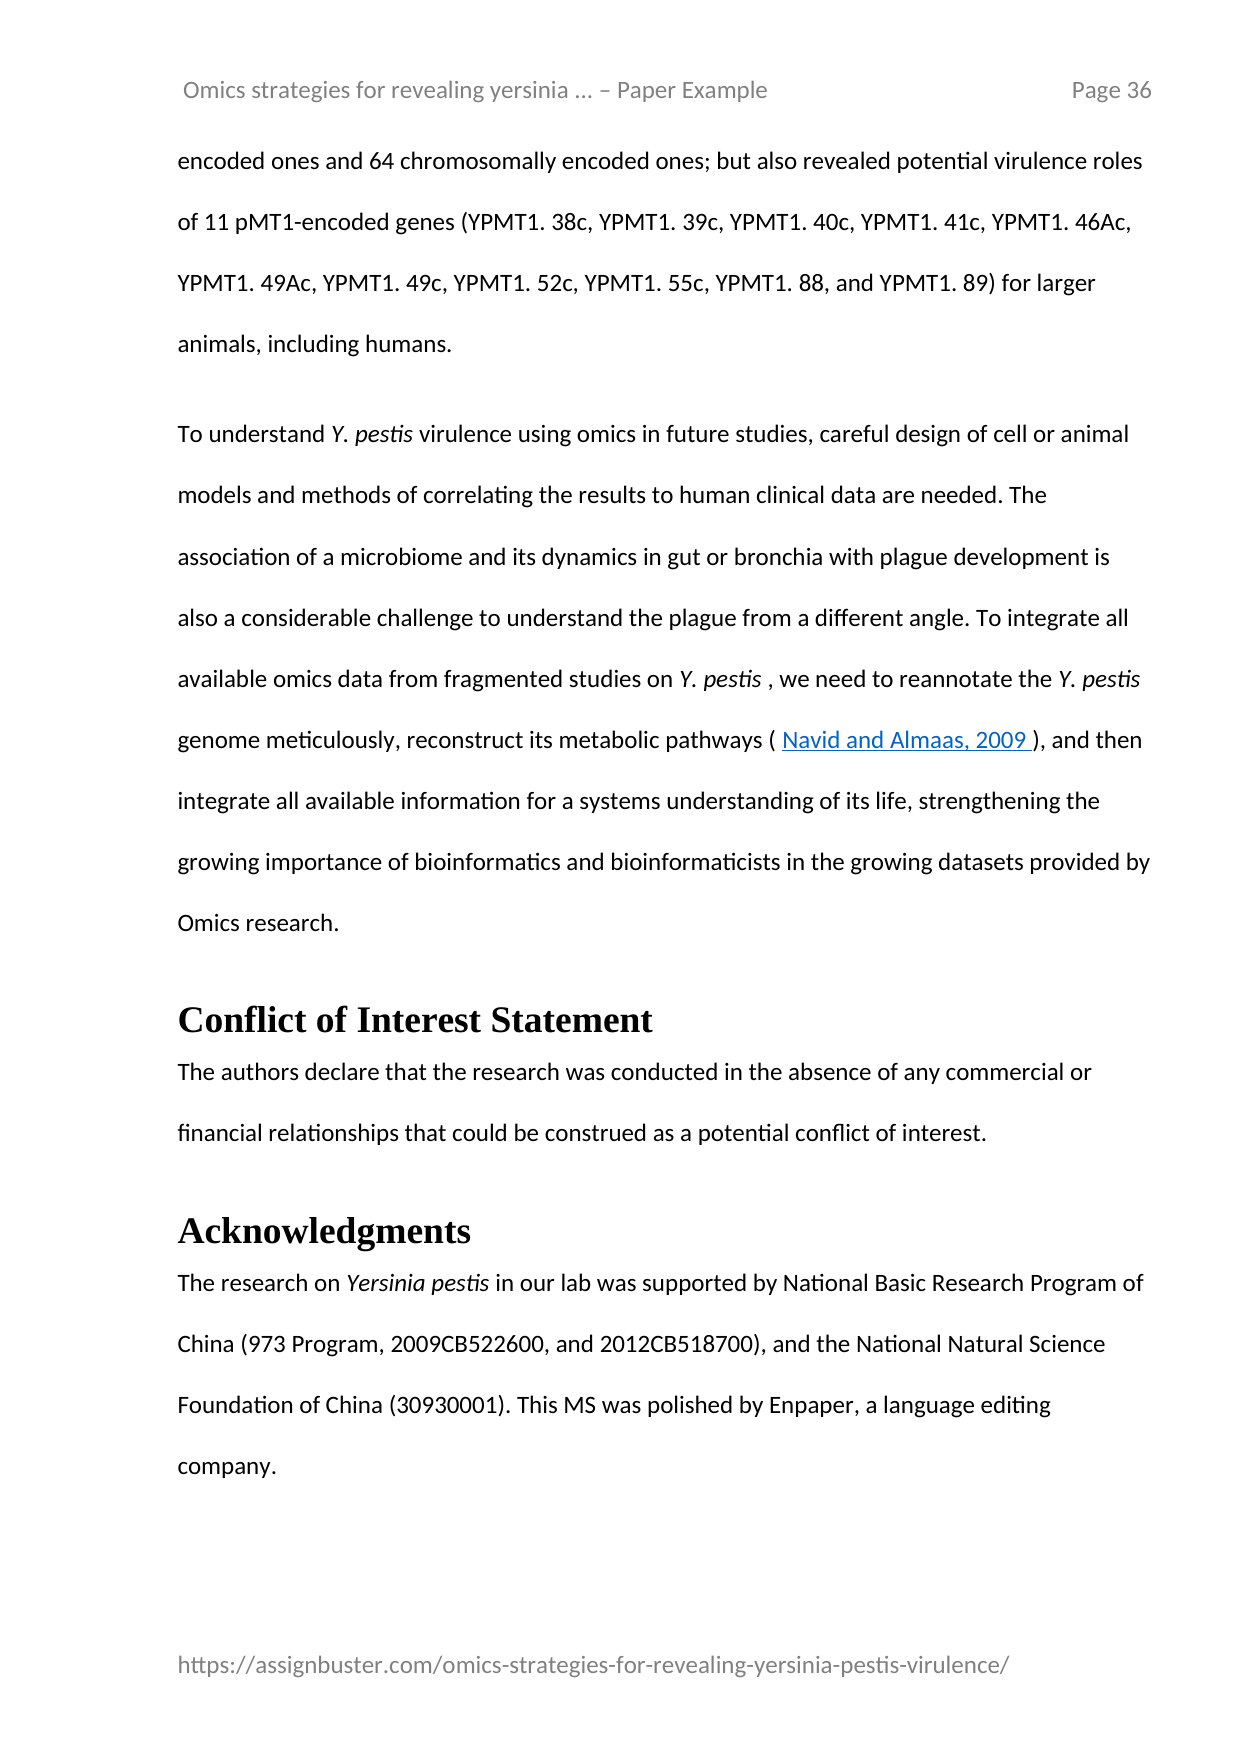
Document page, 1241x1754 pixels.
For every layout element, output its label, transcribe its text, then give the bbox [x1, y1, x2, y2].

text To understand Y. pestis virulence using omics in future studies, careful design of cell or animal models and methods of correlating the results to human clinical data are needed. The association of a microbiome and its dynamics in gut or bronchia with plague development is also a considerable challenge to understand the plague from a different angle. To integrate all available omics data from fragmented studies on Y. pestis , we need to reannotate the Y. pestis genome meticulously, reconstruct its metabolic pathways ( Navid and Almaas, 2009 ), and then integrate all available information for a systems understanding of its life, strengthening the growing importance of bioinformatics and bioinformaticists in the growing datasets provided by Omics research. [177, 419, 1152, 937]
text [177, 145, 1152, 359]
subtitle Conflict of Interest Statement [177, 997, 1152, 1041]
text The authors declare that the research was conducted in the absence of any commercial or financial relationships that could be construed as a potential conflict of interest. [177, 1057, 1152, 1148]
subtitle Acknowledgments [177, 1208, 1152, 1251]
text The research on Yersinia pestis in our lab was supported by National Basic Research Program of China (973 Program, 2009CB522600, and 2012CB518700), and the National Natural Science Foundation of China (30930001). This MS was polished by Enpaper, a language editing company. [177, 1267, 1152, 1481]
